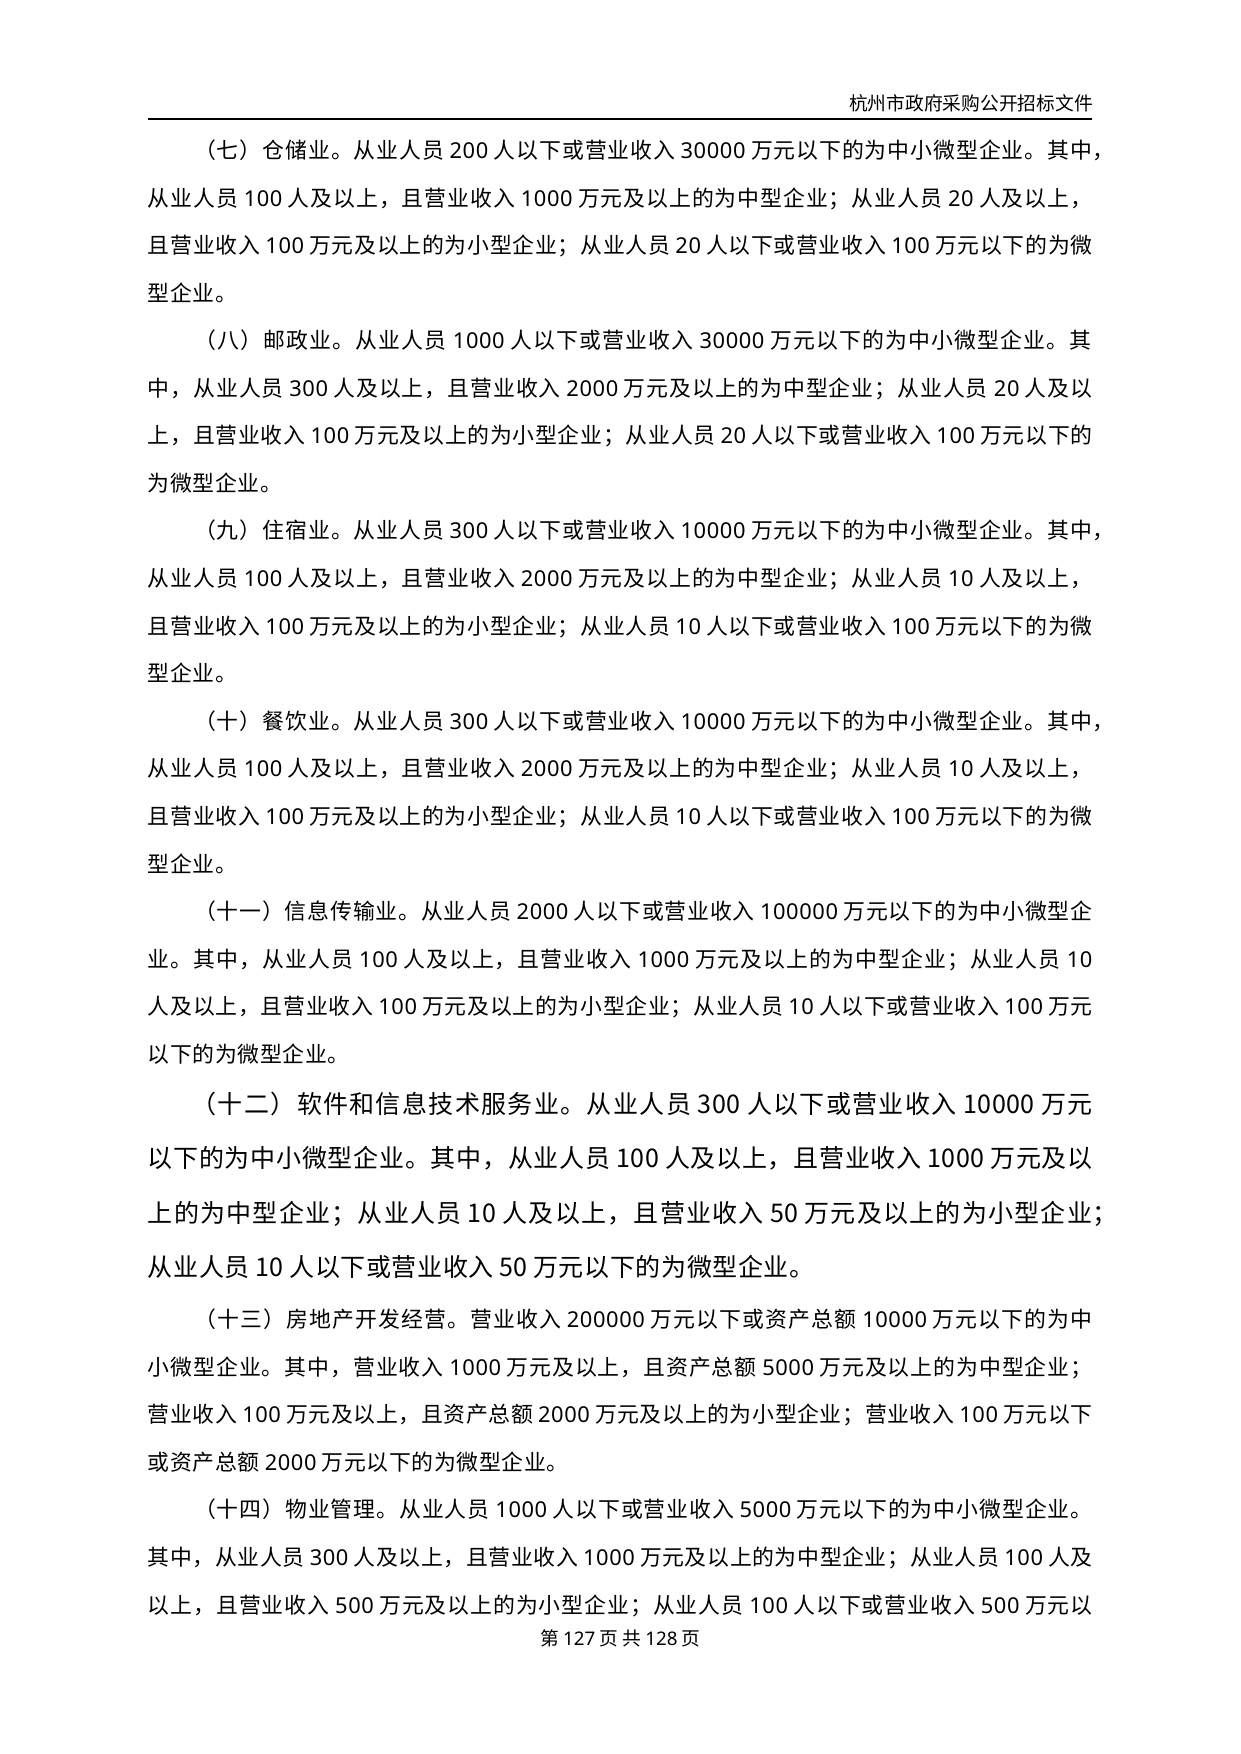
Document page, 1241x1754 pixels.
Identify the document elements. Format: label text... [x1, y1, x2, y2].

text （八）邮政业。从业人员1000人以下或营业收入30000万元以下的为中小微型企业。其中，从业人员300人及以上，且营业收入2000万元及以上的为中型企业；从业人员20人及以上，且营业收入100万元及以上的为小型企业；从业人员20人以下或营业收入100万元以下的为微型企业。 [148, 323, 1092, 498]
text （十二）软件和信息技术服务业。从业人员300人以下或营业收入10000万元以下的为中小微型企业。其中，从业人员100人及以上，且营业收入1000万元及以上的为中型企业；从业人员10人及以上，且营业收入50万元及以上的为小型企业；从业人员10人以下或营业收入50万元以下的为微型企业。 [148, 1084, 1092, 1284]
text （十）餐饮业。从业人员300人以下或营业收入10000万元以下的为中小微型企业。其中，从业人员100人及以上，且营业收入2000万元及以上的为中型企业；从业人员10人及以上，且营业收入100万元及以上的为小型企业；从业人员10人以下或营业收入100万元以下的为微型企业。 [148, 704, 1092, 878]
text （七）仓储业。从业人员200人以下或营业收入30000万元以下的为中小微型企业。其中，从业人员100人及以上，且营业收入1000万元及以上的为中型企业；从业人员20人及以上，且营业收入100万元及以上的为小型企业；从业人员20人以下或营业收入100万元以下的为微型企业。 [148, 133, 1092, 307]
text （十一）信息传输业。从业人员2000人以下或营业收入100000万元以下的为中小微型企业。其中，从业人员100人及以上，且营业收入1000万元及以上的为中型企业；从业人员10人及以上，且营业收入100万元及以上的为小型企业；从业人员10人以下或营业收入100万元以下的为微型企业。 [148, 894, 1092, 1069]
text （十三）房地产开发经营。营业收入200000万元以下或资产总额10000万元以下的为中小微型企业。其中，营业收入1000万元及以上，且资产总额5000万元及以上的为中型企业；营业收入100万元及以上，且资产总额2000万元及以上的为小型企业；营业收入100万元以下或资产总额2000万元以下的为微型企业。 [148, 1302, 1092, 1477]
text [148, 1492, 1092, 1619]
text （九）住宿业。从业人员300人以下或营业收入10000万元以下的为中小微型企业。其中，从业人员100人及以上，且营业收入2000万元及以上的为中型企业；从业人员10人及以上，且营业收入100万元及以上的为小型企业；从业人员10人以下或营业收入100万元以下的为微型企业。 [148, 513, 1092, 688]
